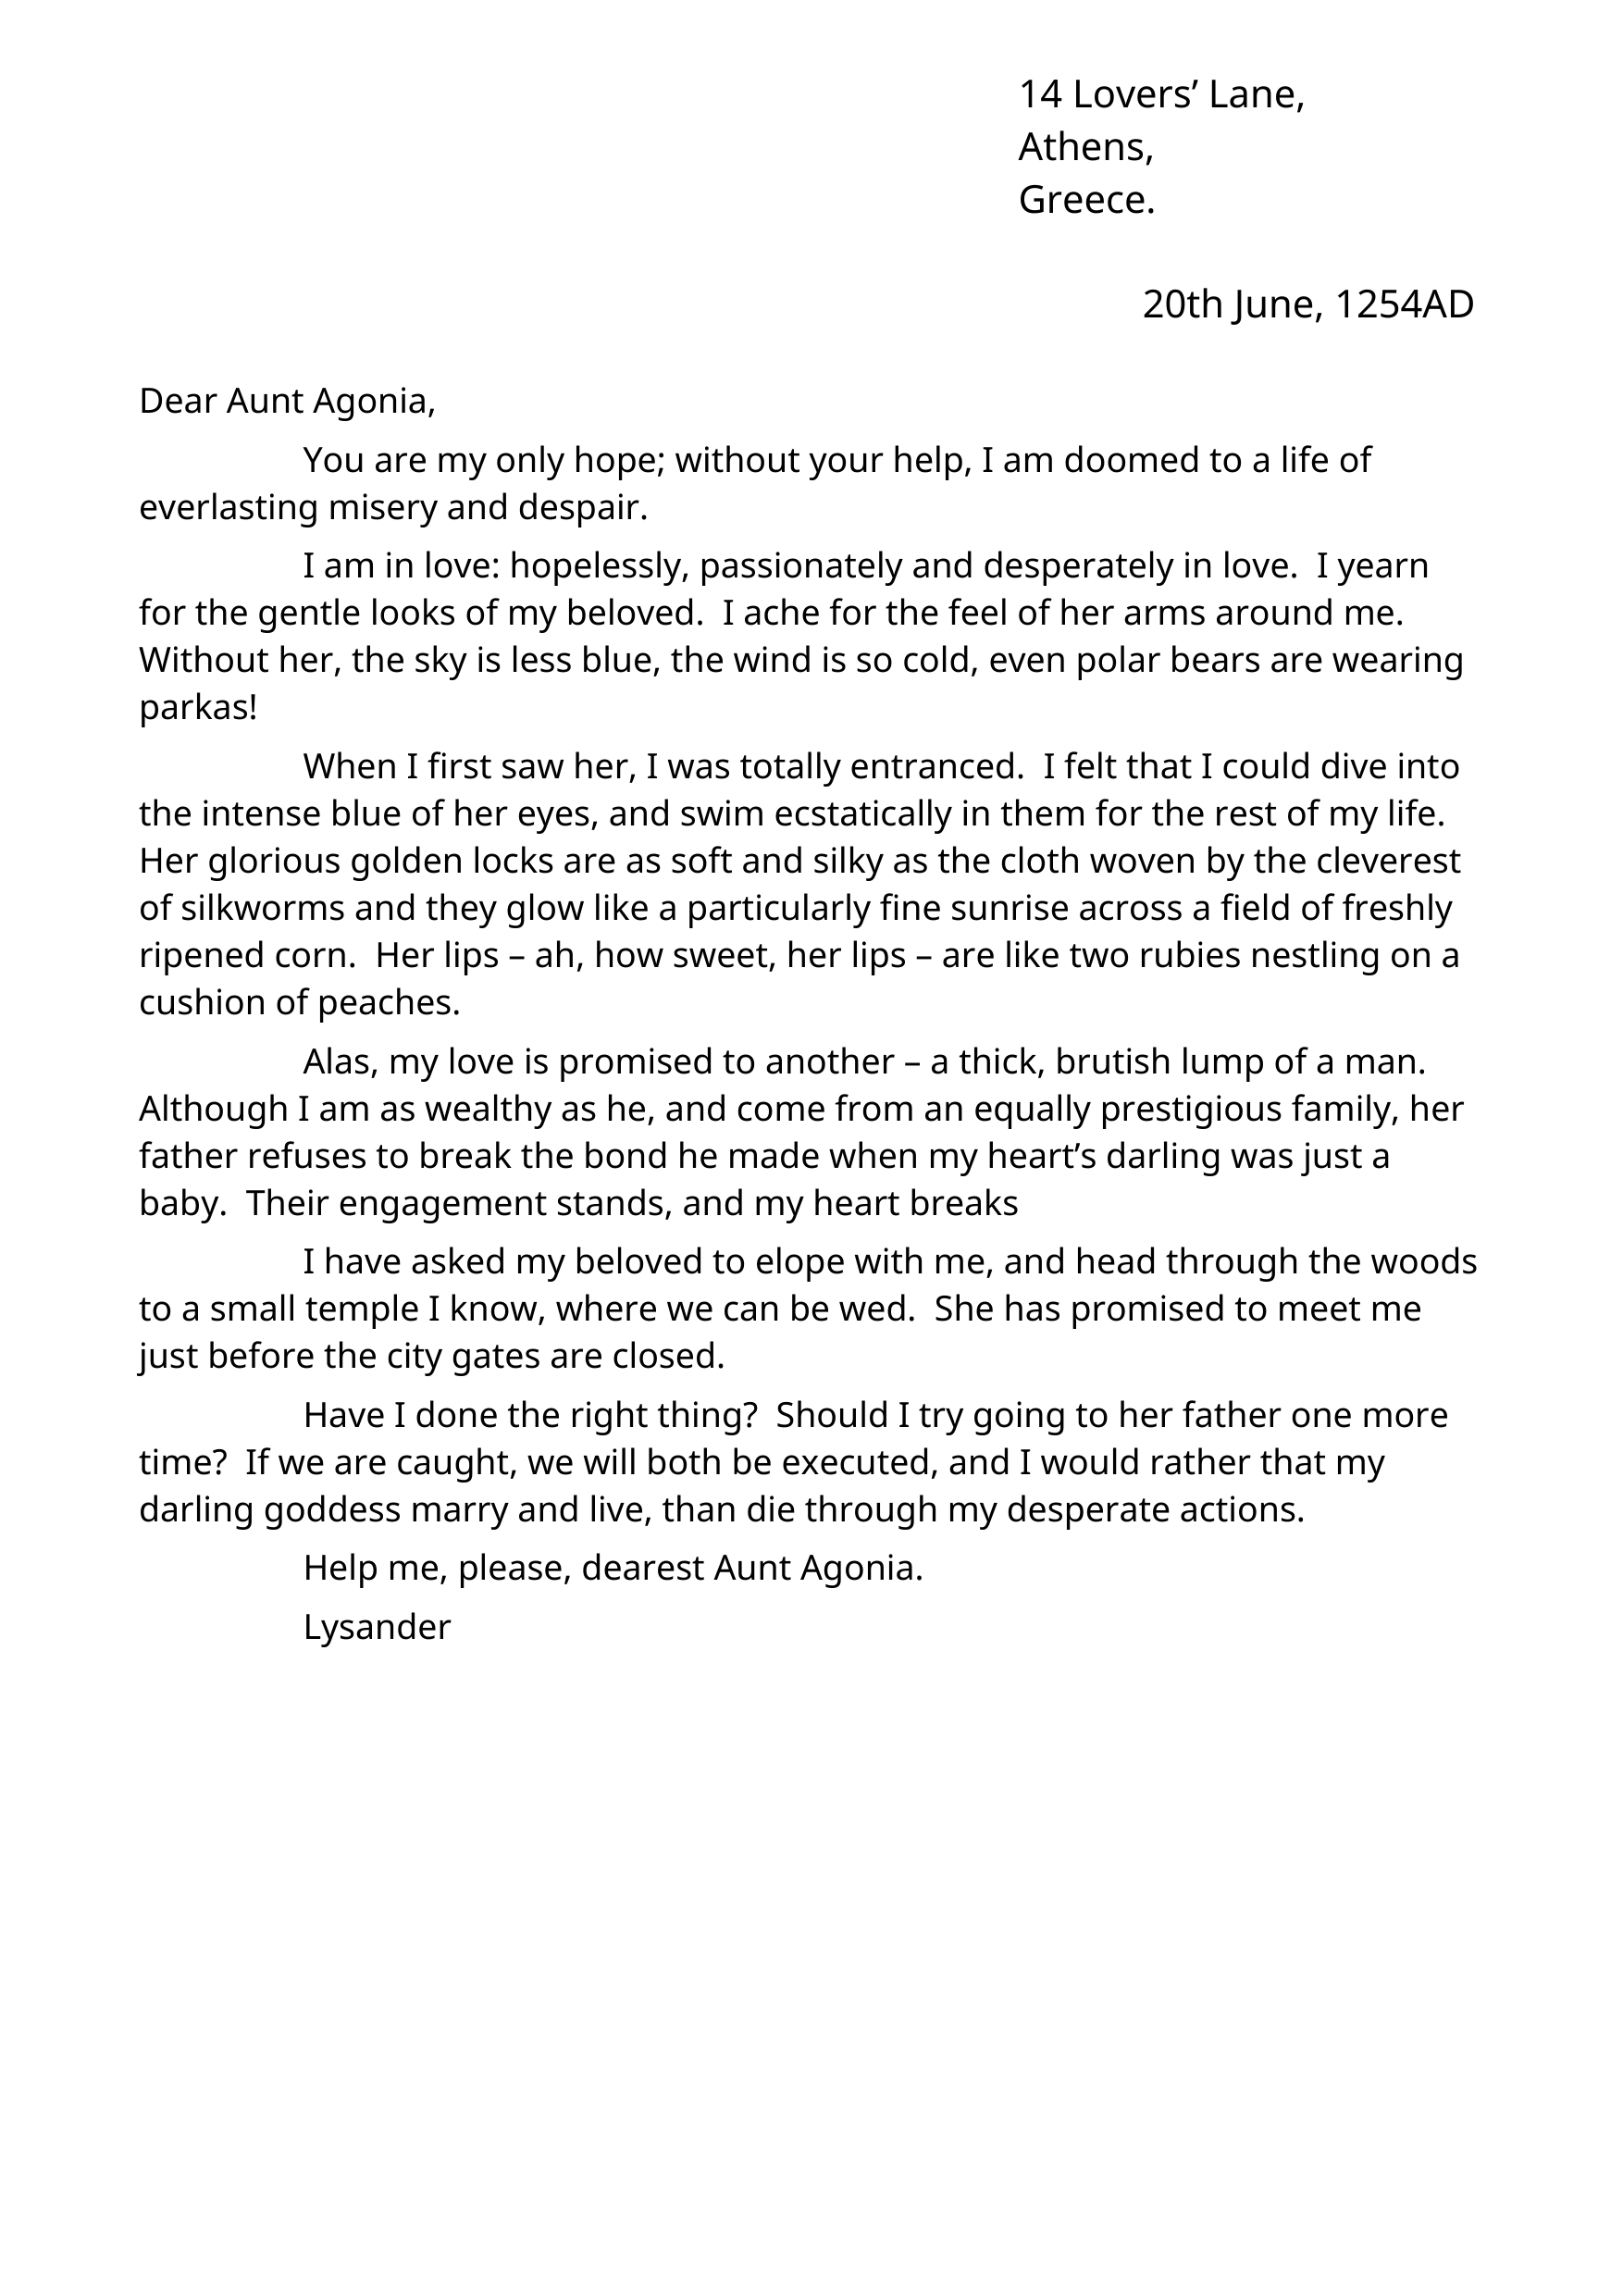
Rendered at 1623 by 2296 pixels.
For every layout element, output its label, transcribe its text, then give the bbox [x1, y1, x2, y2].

text Lysander [139, 1602, 1484, 1649]
text Dear Aunt Agonia, [139, 376, 1484, 423]
text Help me, please, dearest Aunt Agonia. [139, 1544, 1484, 1591]
text You are my only hope; without your help, I am doomed to a life of everlasting misery and despair. [139, 435, 1484, 529]
text I have asked my beloved to elope with me, and head through the woods to a small temple I know, where we can be wed. She has promised to meet me just before the city gates are closed. [139, 1236, 1484, 1378]
text Have I done the right thing? Should I try going to her father one more time? If we are caught, we will both be executed, and I would rather that my darling goddess marry and live, than die through my desperate actions. [139, 1390, 1484, 1532]
text I am in love: hopelessly, passionately and desperately in love. I yearn for the gentle looks of my beloved. I ache for the feel of her arms around me. Without her, the sky is less blue, the wind is so cold, even polar bears are wearing parkas! [139, 540, 1484, 729]
text When I first saw her, I was totally entranced. I felt that I could dive into the intense blue of her eyes, and swim ecstatically in them for the rest of my life. Her glorious golden locks are as soft and silky as the cloth woven by the cleverest of silkworms and they glow like a particularly fine sunrise across a field of freshly ripened corn. Her lips – ah, how sweet, her lips – are like two rubies nestling on a cushion of peaches. [139, 741, 1484, 1024]
text Alas, my love is promised to another – a thick, brutish lump of a man. Although I am as wealthy as he, and come from an equally prestigious family, her father refuses to break the bond he made when my heart’s darling was just a baby. Their engagement stands, and my heart breaks [139, 1036, 1484, 1225]
